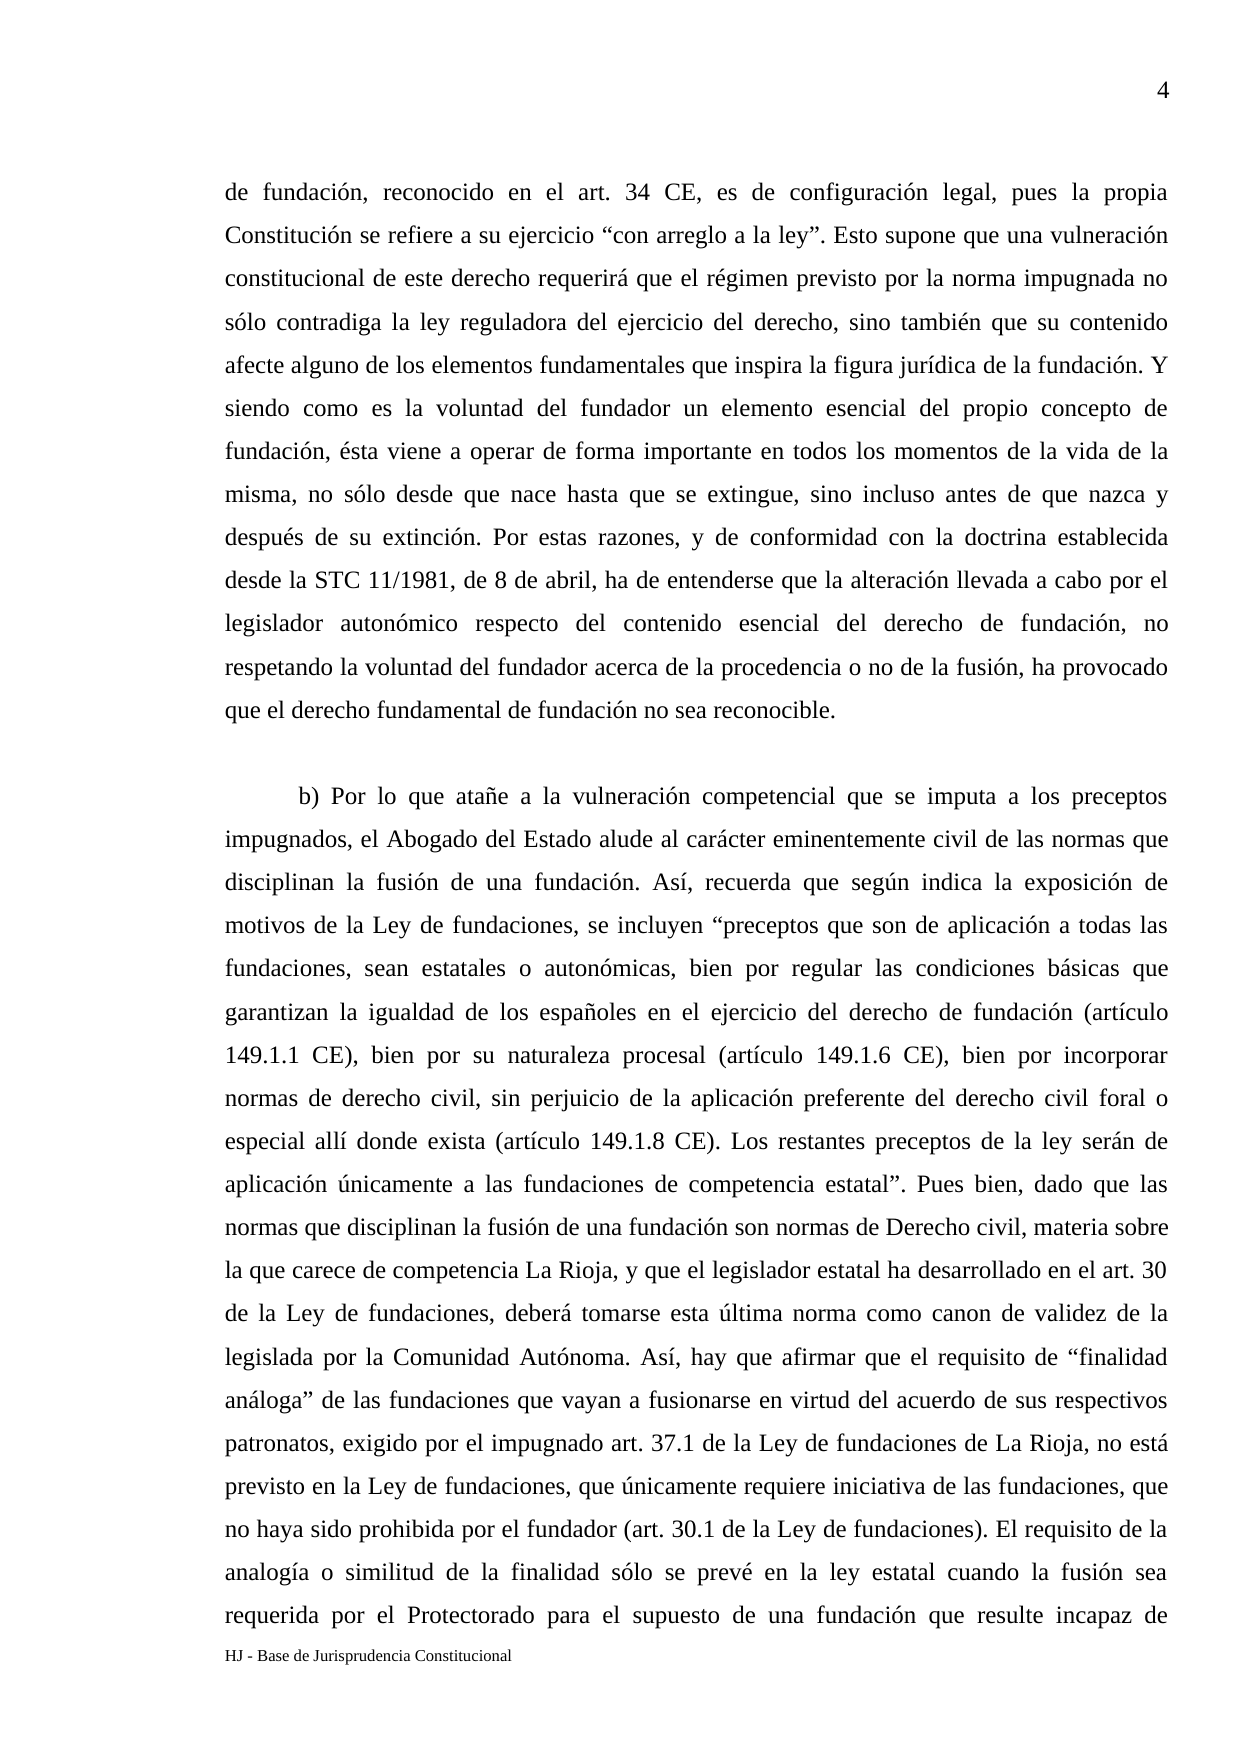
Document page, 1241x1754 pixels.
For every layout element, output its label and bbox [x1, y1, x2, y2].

text [224, 177, 1169, 723]
text [224, 781, 1169, 1629]
